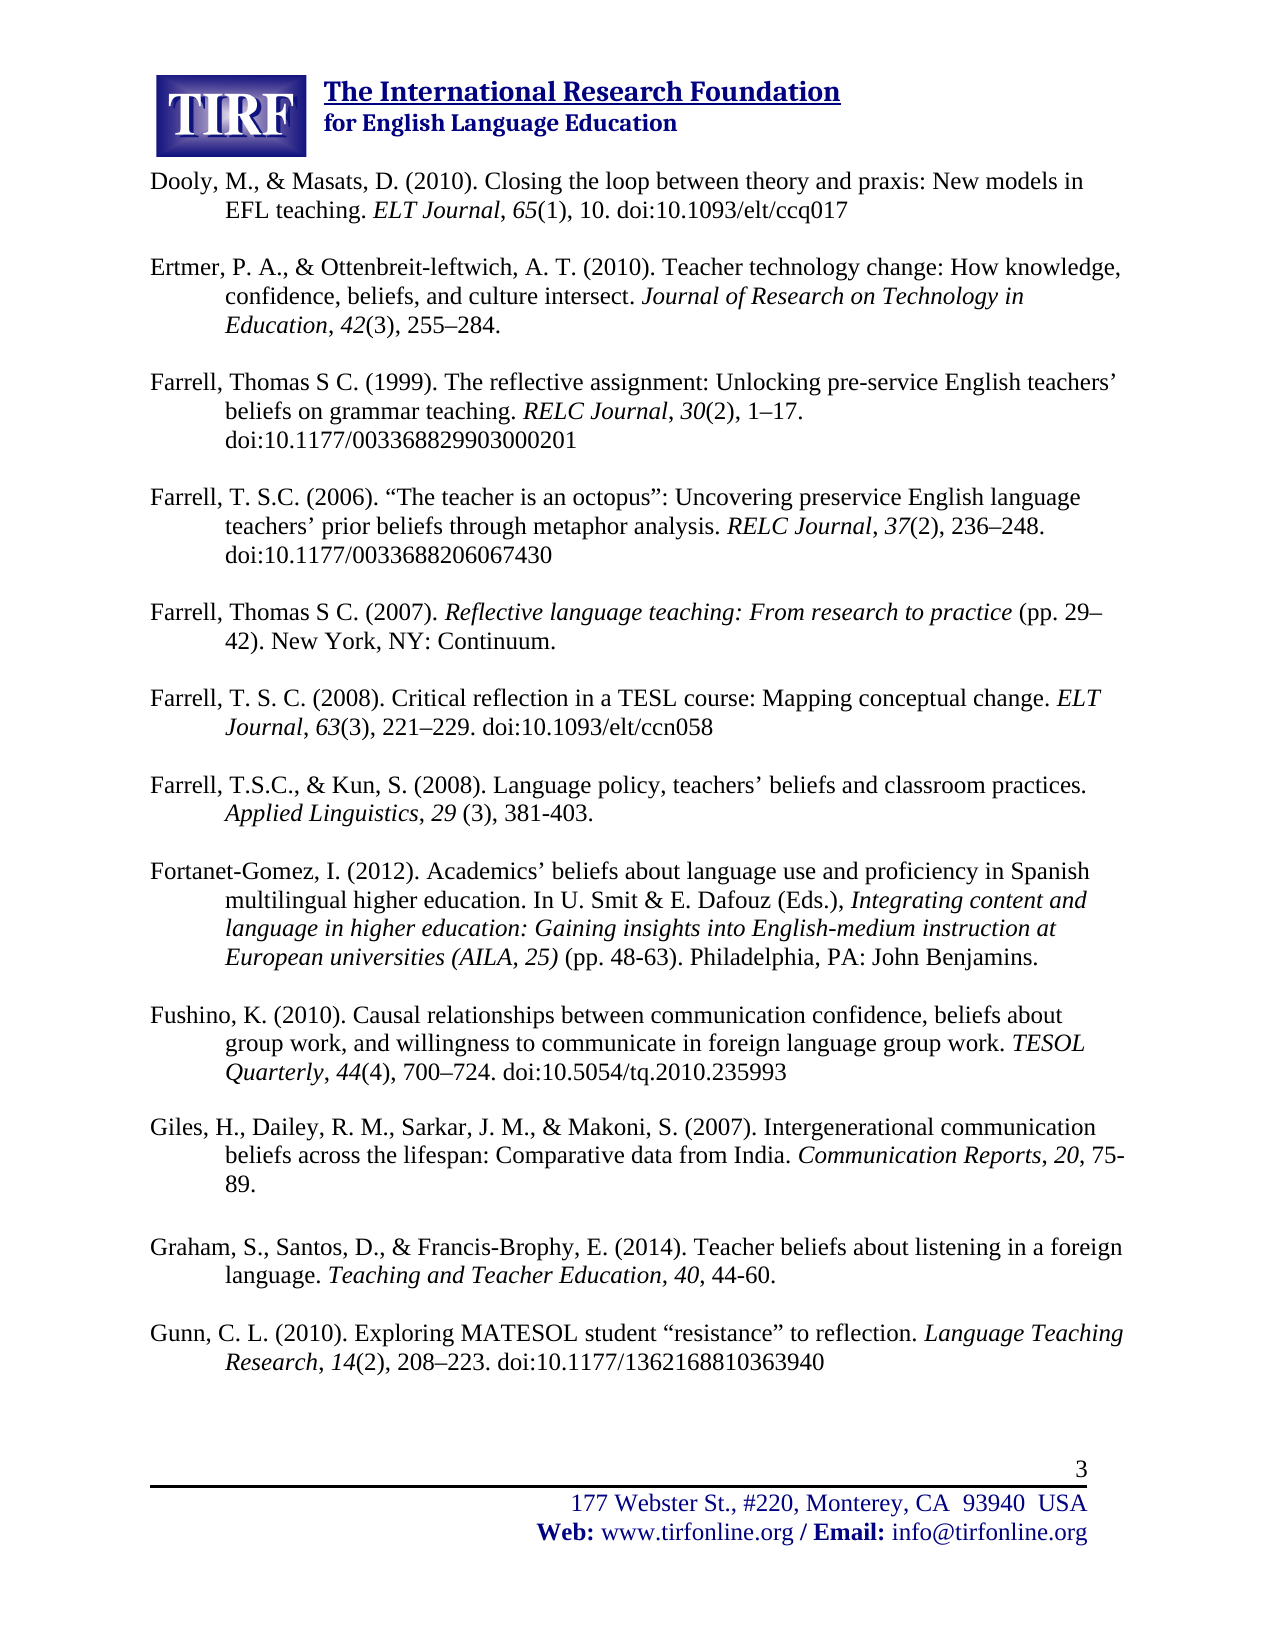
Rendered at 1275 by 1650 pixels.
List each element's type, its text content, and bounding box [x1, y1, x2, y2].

text Farrell, T.S.C., & Kun, S. (2008). Language policy, teachers’ beliefs and classroom practices. Applied Linguistics, 29 (3), 381-403. [150, 770, 1125, 827]
text Gunn, C. L. (2010). Exploring MATESOL student “resistance” to reflection. Language Teaching Research, 14(2), 208–223. doi:10.1177/1362168810363940 [150, 1318, 1125, 1376]
text Dooly, M., & Masats, D. (2010). Closing the loop between theory and praxis: New models in EFL teaching. ELT Journal, 65(1), 10. doi:10.1093/elt/ccq017 [150, 166, 1125, 223]
text Fortanet-Gomez, I. (2012). Academics’ beliefs about language use and proficiency in Spanish multilingual higher education. In U. Smit & E. Dafouz (Eds.), Integrating content and language in higher education: Gaining insights into English-medium instruction at European universities (AILA, 25) (pp. 48-63). Philadelphia, PA: John Benjamins. [150, 856, 1125, 971]
text Farrell, T. S. C. (2008). Critical reflection in a TESL course: Mapping conceptual change. ELT Journal, 63(3), 221–229. doi:10.1093/elt/ccn058 [150, 683, 1125, 741]
text Fushino, K. (2010). Causal relationships between communication confidence, beliefs about group work, and willingness to communicate in foreign language group work. TESOL Quarterly, 44(4), 700–724. doi:10.5054/tq.2010.235993 [150, 1000, 1125, 1086]
picture [156, 75, 307, 157]
text Farrell, Thomas S C. (1999). The reflective assignment: Unlocking pre-service English teachers’ beliefs on grammar teaching. RELC Journal, 30(2), 1–17. doi:10.1177/003368829903000201 [150, 367, 1125, 453]
text Ertmer, P. A., & Ottenbreit-leftwich, A. T. (2010). Teacher technology change: How knowledge, confidence, beliefs, and culture intersect. Journal of Research on Technology in Education, 42(3), 255–284. [150, 252, 1125, 338]
text Graham, S., Santos, D., & Francis-Brophy, E. (2014). Teacher beliefs about listening in a foreign language. Teaching and Teacher Education, 40, 44-60. [150, 1232, 1125, 1289]
text Giles, H., Dailey, R. M., Sarkar, J. M., & Makoni, S. (2007). Intergenerational communication beliefs across the lifespan: Comparative data from India. Communication Reports, 20, 75-89. [150, 1112, 1125, 1198]
text Farrell, T. S.C. (2006). “The teacher is an octopus”: Uncovering preservice English language teachers’ prior beliefs through metaphor analysis. RELC Journal, 37(2), 236–248. doi:10.1177/0033688206067430 [150, 482, 1125, 568]
text Farrell, Thomas S C. (2007). Reflective language teaching: From research to practice (pp. 29–42). New York, NY: Continuum. [150, 597, 1125, 655]
